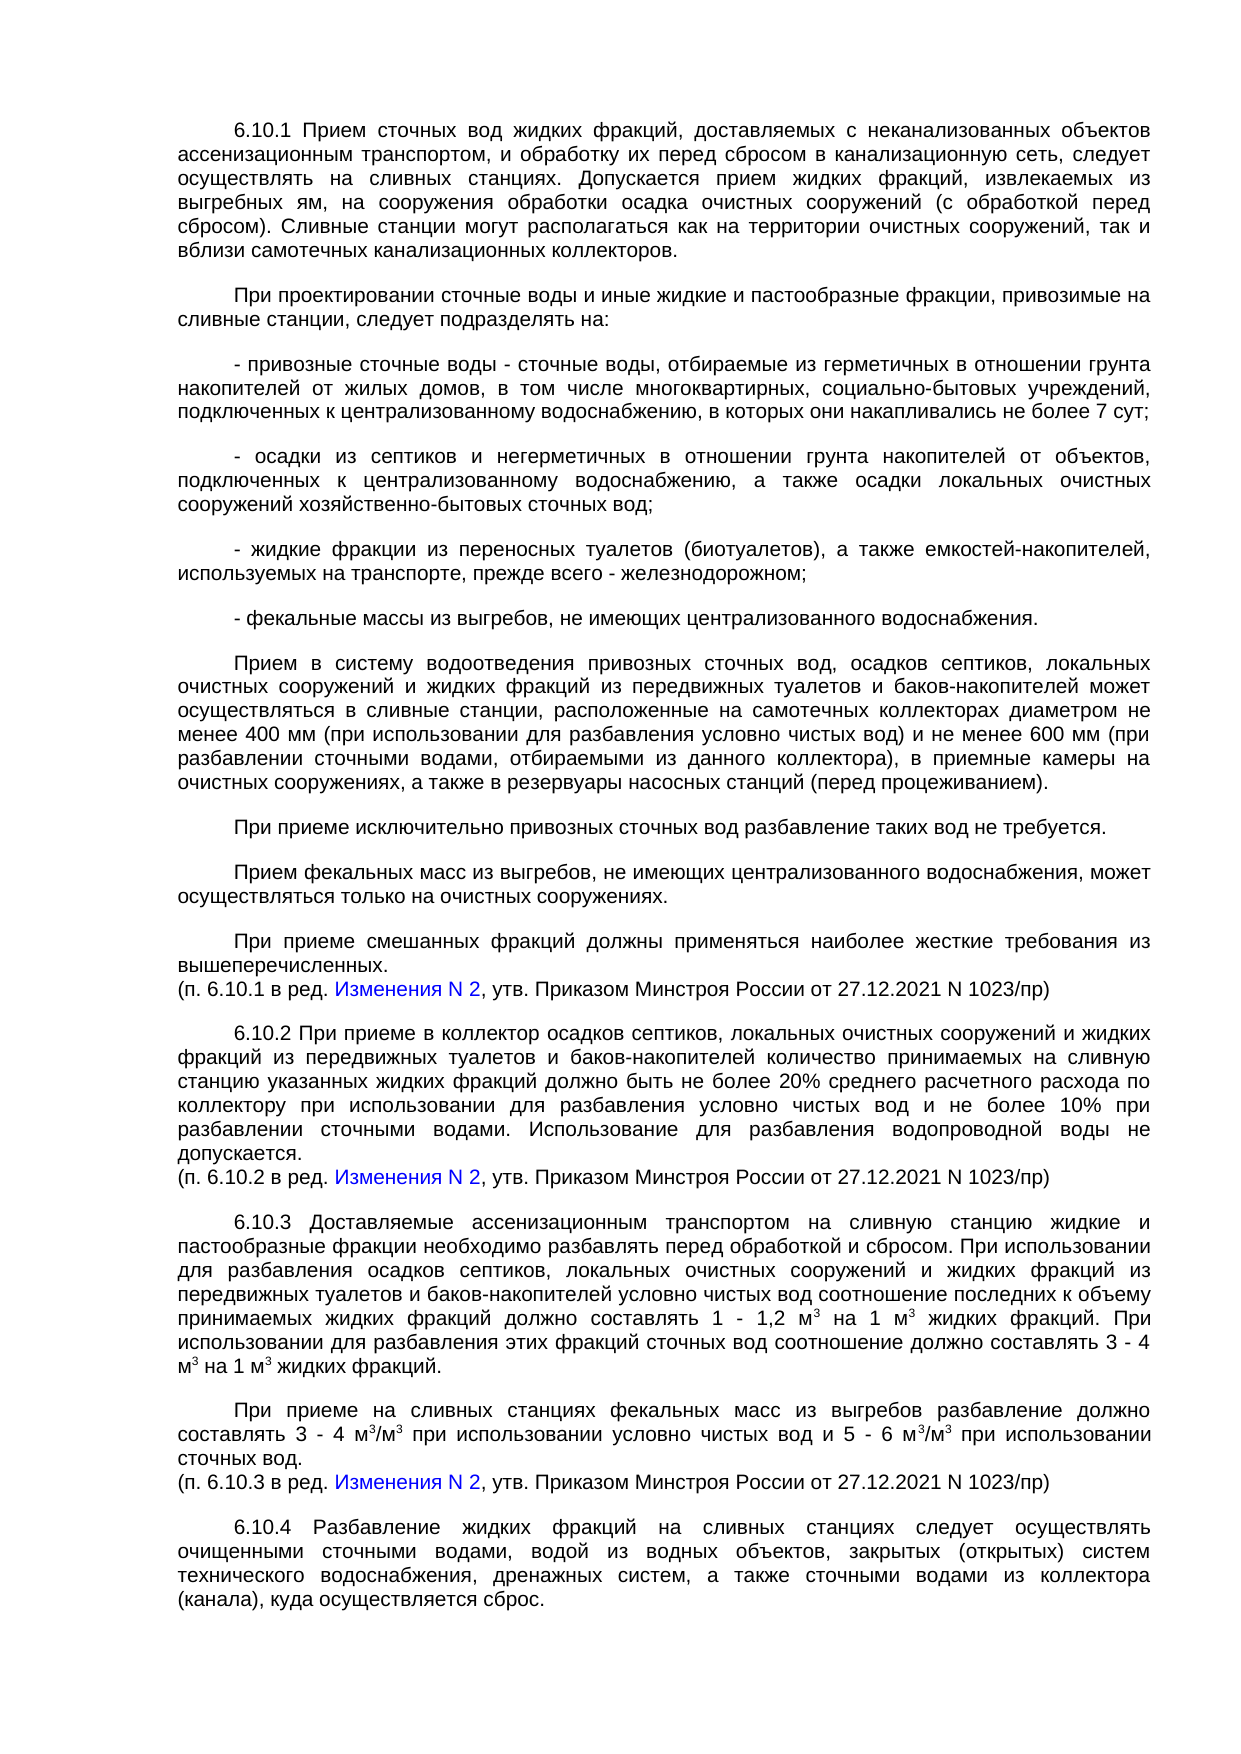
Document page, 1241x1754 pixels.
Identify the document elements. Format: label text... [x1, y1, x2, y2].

text - жидкие фракции из переносных туалетов (биотуалетов), а также емкостей-накопителей, используемых на транспорте, прежде всего - железнодорожном; [177, 537, 1152, 585]
text При приеме исключительно привозных сточных вод разбавление таких вод не требуется. [177, 815, 1152, 839]
text 6.10.4 Разбавление жидких фракций на сливных станциях следует осуществлять очищенными сточными водами, водой из водных объектов, закрытых (открытых) систем технического водоснабжения, дренажных систем, а также сточными водами из коллектора (канала), куда осуществляется сброс. [177, 1515, 1152, 1611]
text 6.10.1 Прием сточных вод жидких фракций, доставляемых с неканализованных объектов ассенизационным транспортом, и обработку их перед сбросом в канализационную сеть, следует осуществлять на сливных станциях. Допускается прием жидких фракций, извлекаемых из выгребных ям, на сооружения обработки осадка очистных сооружений (с обработкой перед сбросом). Сливные станции могут располагаться как на территории очистных сооружений, так и вблизи самотечных канализационных коллекторов. [177, 118, 1152, 262]
text - фекальные массы из выгребов, не имеющих централизованного водоснабжения. [177, 606, 1152, 629]
text При проектировании сточные воды и иные жидкие и пастообразные фракции, привозимые на сливные станции, следует подразделять на: [177, 283, 1152, 331]
text (п. 6.10.2 в ред. Изменения N 2, утв. Приказом Минстроя России от 27.12.2021 N 1023/пр) [177, 1165, 1152, 1189]
text - привозные сточные воды - сточные воды, отбираемые из герметичных в отношении грунта накопителей от жилых домов, в том числе многоквартирных, социально-бытовых учреждений, подключенных к централизованному водоснабжению, в которых они накапливались не более 7 сут; [177, 351, 1152, 423]
text 6.10.3 Доставляемые ассенизационным транспортом на сливную станцию жидкие и пастообразные фракции необходимо разбавлять перед обработкой и сбросом. При использовании для разбавления осадков септиков, локальных очистных сооружений и жидких фракций из передвижных туалетов и баков-накопителей условно чистых вод соотношение последних к объему принимаемых жидких фракций должно составлять 1 - 1,2 м3 на 1 м3 жидких фракций. При использовании для разбавления этих фракций сточных вод соотношение должно составлять 3 - 4 м3 на 1 м3 жидких фракций. [177, 1210, 1152, 1377]
text Прием в систему водоотведения привозных сточных вод, осадков септиков, локальных очистных сооружений и жидких фракций из передвижных туалетов и баков-накопителей может осуществляться в сливные станции, расположенные на самотечных коллекторах диаметром не менее 400 мм (при использовании для разбавления условно чистых вод) и не менее 600 мм (при разбавлении сточными водами, отбираемыми из данного коллектора), в приемные камеры на очистных сооружениях, а также в резервуары насосных станций (перед процеживанием). [177, 650, 1152, 794]
text - осадки из септиков и негерметичных в отношении грунта накопителей от объектов, подключенных к централизованному водоснабжению, а также осадки локальных очистных сооружений хозяйственно-бытовых сточных вод; [177, 444, 1152, 516]
text При приеме смешанных фракций должны применяться наиболее жесткие требования из вышеперечисленных. [177, 928, 1152, 976]
text (п. 6.10.3 в ред. Изменения N 2, утв. Приказом Минстроя России от 27.12.2021 N 1023/пр) [177, 1470, 1152, 1494]
text 6.10.2 При приеме в коллектор осадков септиков, локальных очистных сооружений и жидких фракций из передвижных туалетов и баков-накопителей количество принимаемых на сливную станцию указанных жидких фракций должно быть не более 20% среднего расчетного расхода по коллектору при использовании для разбавления условно чистых вод и не более 10% при разбавлении сточными водами. Использование для разбавления водопроводной воды не допускается. [177, 1021, 1152, 1165]
text Прием фекальных масс из выгребов, не имеющих централизованного водоснабжения, может осуществляться только на очистных сооружениях. [177, 860, 1152, 908]
text (п. 6.10.1 в ред. Изменения N 2, утв. Приказом Минстроя России от 27.12.2021 N 1023/пр) [177, 976, 1152, 1000]
text При приеме на сливных станциях фекальных масс из выгребов разбавление должно составлять 3 - 4 м3/м3 при использовании условно чистых вод и 5 - 6 м3/м3 при использовании сточных вод. [177, 1398, 1152, 1470]
